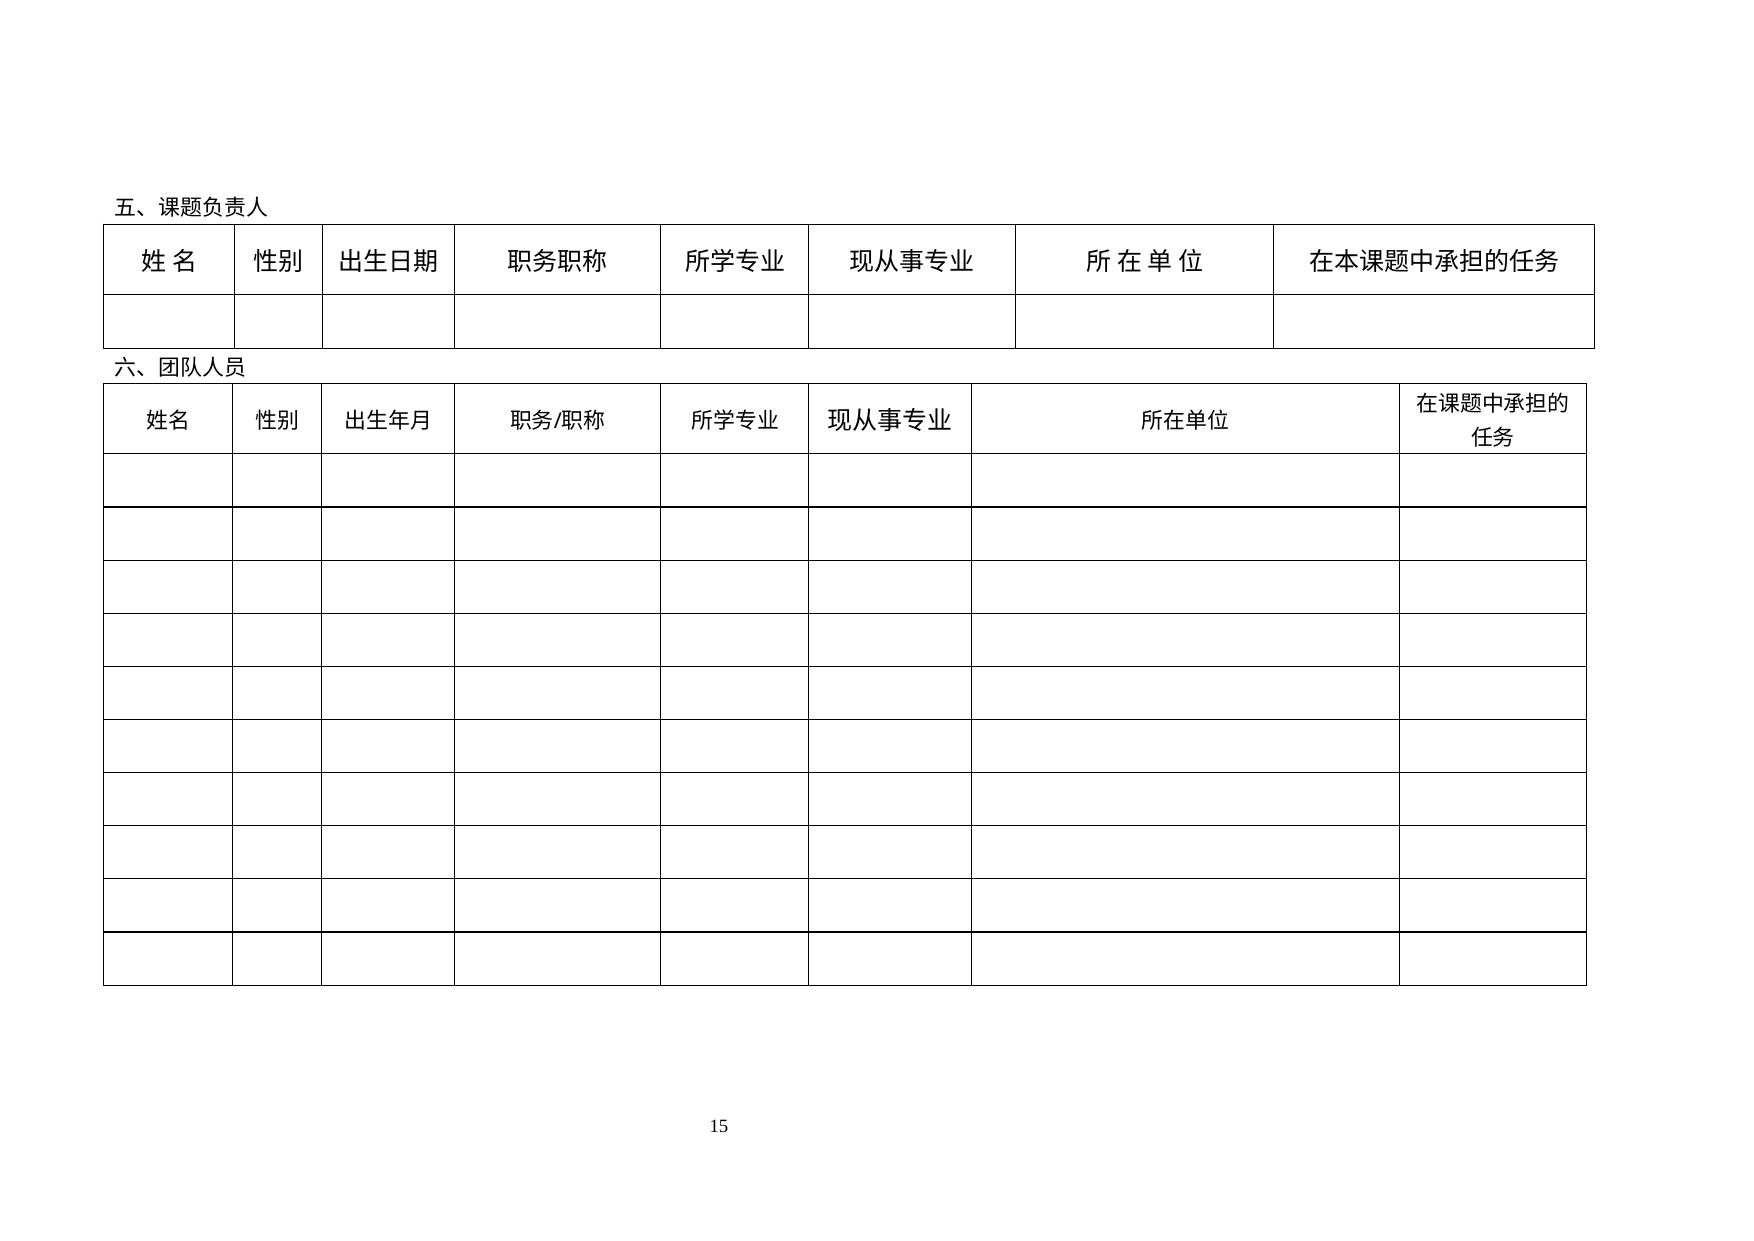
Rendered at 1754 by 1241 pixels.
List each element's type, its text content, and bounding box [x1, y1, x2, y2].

table_cell [809, 879, 971, 931]
table_cell [104, 879, 232, 931]
table_cell [972, 720, 1399, 772]
table_header 在本课题中承担的任务 [1274, 225, 1594, 293]
table_cell [972, 879, 1399, 931]
table_cell [322, 879, 454, 931]
table_cell [661, 614, 808, 666]
table_cell [455, 508, 660, 559]
table_cell [322, 720, 454, 772]
table_cell [661, 933, 808, 984]
table_cell [1400, 561, 1586, 613]
table_cell [809, 773, 971, 825]
table_cell [104, 773, 232, 825]
table_cell [661, 773, 808, 825]
table_header 在课题中承担的任务 [1400, 384, 1586, 453]
table_header 所学专业 [661, 384, 808, 453]
table_cell [233, 720, 321, 772]
table_cell [322, 561, 454, 613]
text 五、课题负责人 [114, 189, 1604, 223]
table_cell [455, 454, 660, 506]
table_cell [661, 667, 808, 719]
table_header 职务/职称 [455, 384, 660, 453]
table_cell [455, 826, 660, 878]
table_cell [235, 295, 322, 348]
table_cell [809, 826, 971, 878]
table_cell [661, 508, 808, 559]
table_cell [104, 667, 232, 719]
table_cell [233, 826, 321, 878]
table_cell [104, 454, 232, 506]
table_cell [233, 773, 321, 825]
table_cell [322, 826, 454, 878]
table_cell [661, 561, 808, 613]
table_cell [809, 561, 971, 613]
table_header 出生年月 [322, 384, 454, 453]
table_cell [322, 454, 454, 506]
table_cell [1400, 720, 1586, 772]
table_cell [809, 933, 971, 984]
table_cell [233, 454, 321, 506]
table_header 姓名 [104, 384, 232, 453]
table_cell [972, 933, 1399, 984]
table_cell [661, 295, 808, 348]
table_cell [322, 614, 454, 666]
table_cell [455, 667, 660, 719]
table_header 性别 [233, 384, 321, 453]
table_cell [809, 667, 971, 719]
table_cell [809, 720, 971, 772]
table_cell [809, 614, 971, 666]
table_header 出生日期 [323, 225, 454, 293]
table_cell [1016, 295, 1273, 348]
table_cell [233, 933, 321, 984]
table_cell [104, 508, 232, 559]
table_cell [455, 295, 660, 348]
table_cell [1400, 879, 1586, 931]
table_cell [233, 667, 321, 719]
table_cell [972, 826, 1399, 878]
table_cell [1274, 295, 1594, 348]
table_header 所在单位 [972, 384, 1399, 453]
table_cell [972, 454, 1399, 506]
table_cell [1400, 508, 1586, 559]
table_cell [455, 561, 660, 613]
table_cell [322, 773, 454, 825]
table_header 性别 [235, 225, 322, 293]
table_header 姓 名 [104, 225, 234, 293]
table_cell [972, 773, 1399, 825]
table_cell [661, 826, 808, 878]
table_cell [322, 933, 454, 984]
table_cell [1400, 454, 1586, 506]
table_cell [233, 561, 321, 613]
table_cell [233, 614, 321, 666]
table_cell [104, 561, 232, 613]
table_cell [972, 508, 1399, 559]
table_cell [1400, 614, 1586, 666]
table_header 现从事专业 [809, 384, 971, 453]
table_cell [661, 454, 808, 506]
table_header 职务职称 [455, 225, 660, 293]
table_cell [1400, 667, 1586, 719]
table_cell [322, 508, 454, 559]
table_cell [972, 561, 1399, 613]
table_cell [1400, 773, 1586, 825]
table_cell [323, 295, 454, 348]
table_cell [233, 879, 321, 931]
table_header 所学专业 [661, 225, 808, 293]
table_cell [809, 295, 1015, 348]
table_cell [104, 933, 232, 984]
table_cell [809, 454, 971, 506]
table_cell [104, 295, 234, 348]
table_cell [104, 826, 232, 878]
table_cell [1400, 933, 1586, 984]
table_cell [455, 933, 660, 984]
table_cell [455, 720, 660, 772]
table_cell [104, 614, 232, 666]
table_header 所 在 单 位 [1016, 225, 1273, 293]
table_cell [455, 879, 660, 931]
table_cell [233, 508, 321, 559]
table_cell [661, 879, 808, 931]
table_cell [809, 508, 971, 559]
table_cell [972, 614, 1399, 666]
table_cell [322, 667, 454, 719]
text 六、团队人员 [114, 349, 1604, 383]
table_cell [455, 773, 660, 825]
table_cell [972, 667, 1399, 719]
table_cell [104, 720, 232, 772]
table_header 现从事专业 [809, 225, 1015, 293]
table_cell [1400, 826, 1586, 878]
table_cell [661, 720, 808, 772]
table_cell [455, 614, 660, 666]
